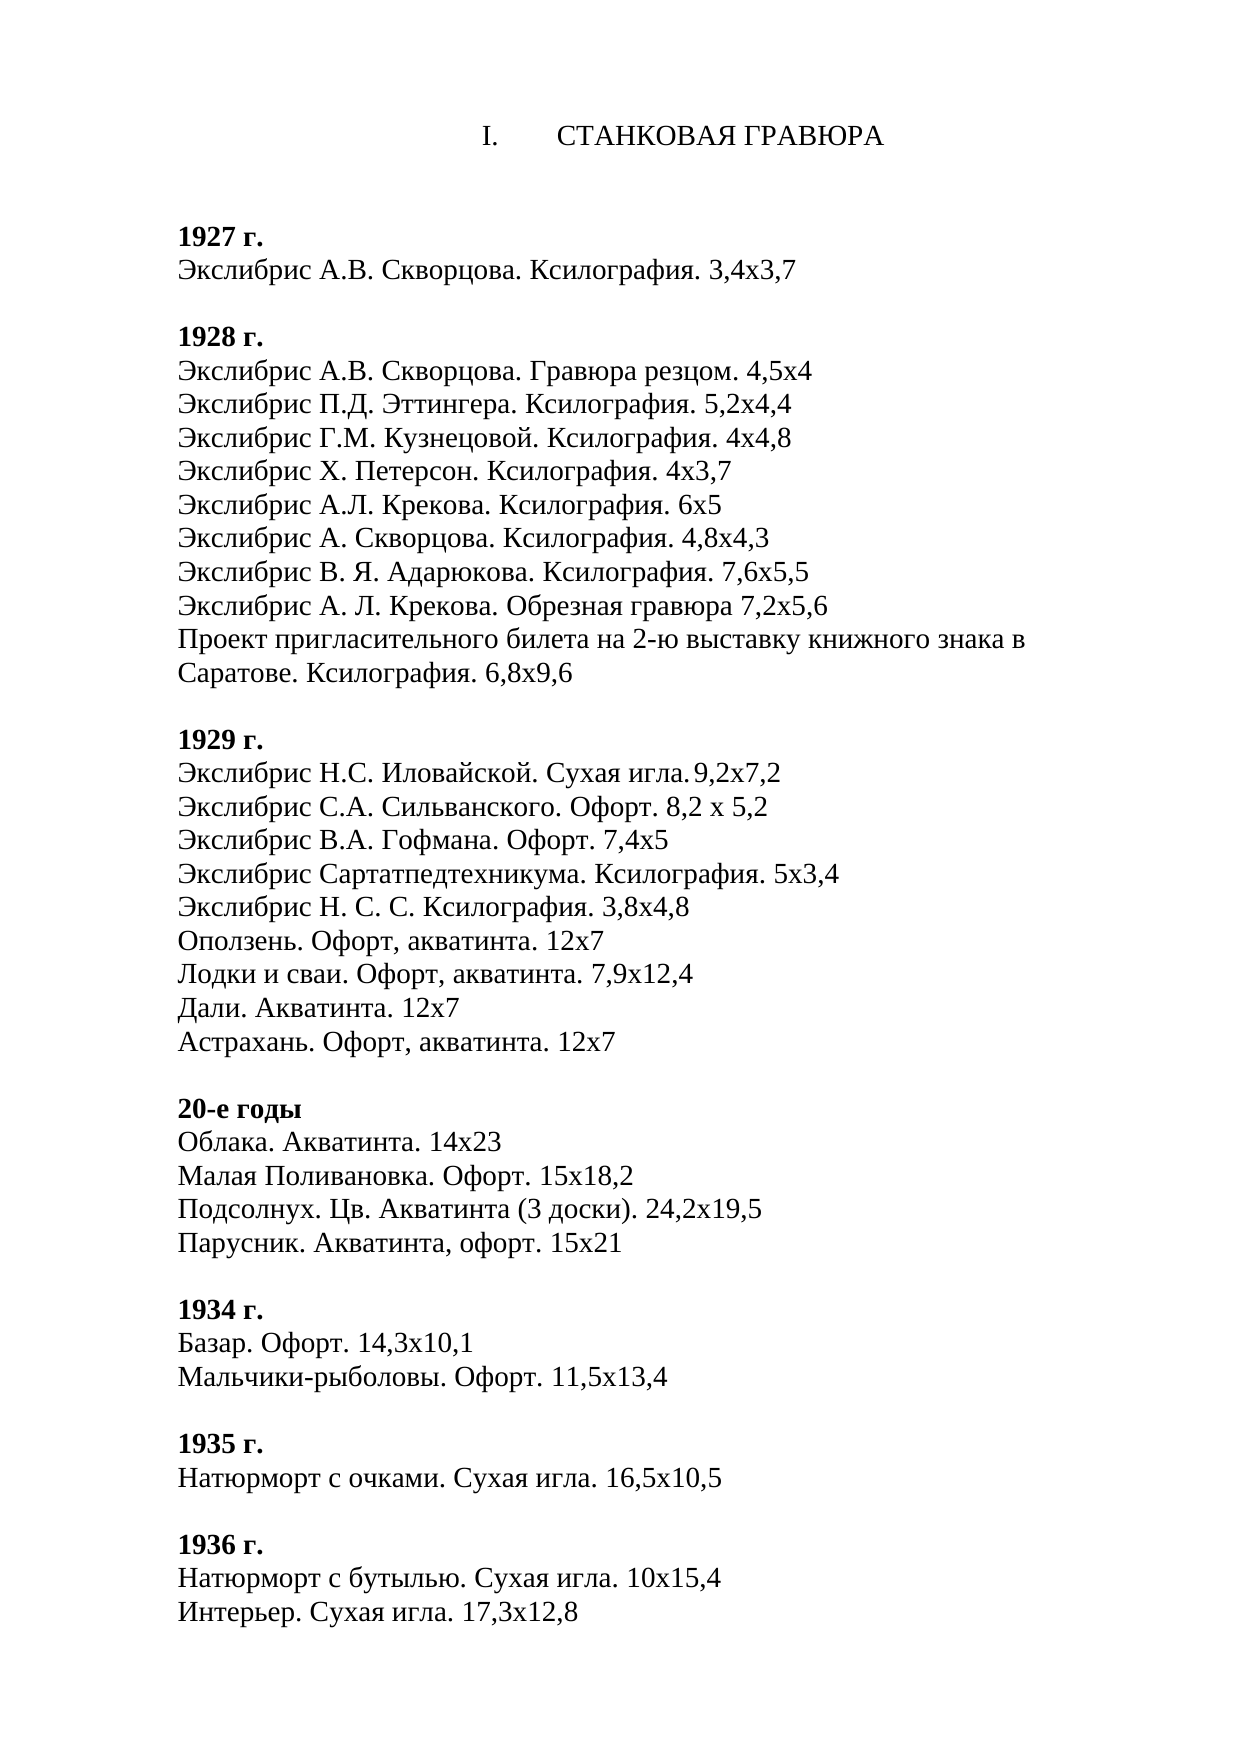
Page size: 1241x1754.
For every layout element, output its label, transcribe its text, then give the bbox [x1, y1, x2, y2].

text Дали. Акватинта. 12х7 [177, 990, 1152, 1024]
text 20-е годы [177, 1091, 1152, 1124]
text Экслибрис Сартатпедтехникума. Ксилография. 5х3,4 [177, 856, 1152, 889]
text Оползень. Офорт, акватинта. 12х7 [177, 923, 1152, 957]
text Натюрморт с бутылью. Сухая игла. 10х15,4 [177, 1560, 1152, 1594]
text Экслибрис А.В. Скворцова. Гравюра резцом. 4,5х4 [177, 353, 1152, 386]
text Экслибрис В.А. Гофмана. Офорт. 7,4х5 [177, 822, 1152, 856]
text Экслибрис П.Д. Эттингера. Ксилография. 5,2х4,4 [177, 386, 1152, 420]
text 1929 г. [177, 722, 1152, 755]
text Облака. Акватинта. 14х23 [177, 1124, 1152, 1158]
text Экслибрис В. Я. Адарюкова. Ксилография. 7,6х5,5 [177, 554, 1152, 588]
text Лодки и сваи. Офорт, акватинта. 7,9х12,4 [177, 957, 1152, 990]
text Подсолнух. Цв. Акватинта (3 доски). 24,2х19,5 [177, 1191, 1152, 1225]
text 1935 г. [177, 1426, 1152, 1460]
text Экслибрис X. Петерсон. Ксилография. 4х3,7 [177, 453, 1152, 487]
text Проект пригласительного билета на 2-ю выставку книжного знака в Саратове. Ксилография. 6,8х9,6 [177, 621, 1152, 688]
text Малая Поливановка. Офорт. 15х18,2 [177, 1158, 1152, 1191]
text 1928 г. [177, 319, 1152, 353]
text Базар. Офорт. 14,3х10,1 [177, 1326, 1152, 1359]
text Экслибрис Н. С. С. Ксилография. 3,8х4,8 [177, 889, 1152, 923]
text 1936 г. [177, 1527, 1152, 1560]
text Экслибрис Н.С. Иловайской. Сухая игла. 9,2х7,2 [177, 755, 1152, 789]
text Экслибрис А.В. Скворцова. Ксилография. 3,4х3,7 [177, 252, 1152, 286]
text Экслибрис С.А. Сильванского. Офорт. 8,2 х 5,2 [177, 789, 1152, 822]
text Натюрморт с очками. Сухая игла. 16,5х10,5 [177, 1460, 1152, 1493]
text Астрахань. Офорт, акватинта. 12х7 [177, 1024, 1152, 1057]
text 1927 г. [177, 219, 1152, 252]
text Экслибрис А. Скворцова. Ксилография. 4,8х4,3 [177, 521, 1152, 554]
text Парусник. Акватинта, офорт. 15х21 [177, 1225, 1152, 1258]
text Мальчики-рыболовы. Офорт. 11,5х13,4 [177, 1359, 1152, 1393]
text Экслибрис Г.М. Кузнецовой. Ксилография. 4х4,8 [177, 420, 1152, 453]
text Экслибрис А.Л. Крекова. Ксилография. 6х5 [177, 487, 1152, 521]
text Интерьер. Сухая игла. 17,3х12,8 [177, 1594, 1152, 1627]
list СТАНКОВАЯ ГРАВЮРА [215, 118, 1152, 152]
text Экслибрис А. Л. Крекова. Обрезная гравюра 7,2х5,6 [177, 588, 1152, 621]
text 1934 г. [177, 1292, 1152, 1326]
